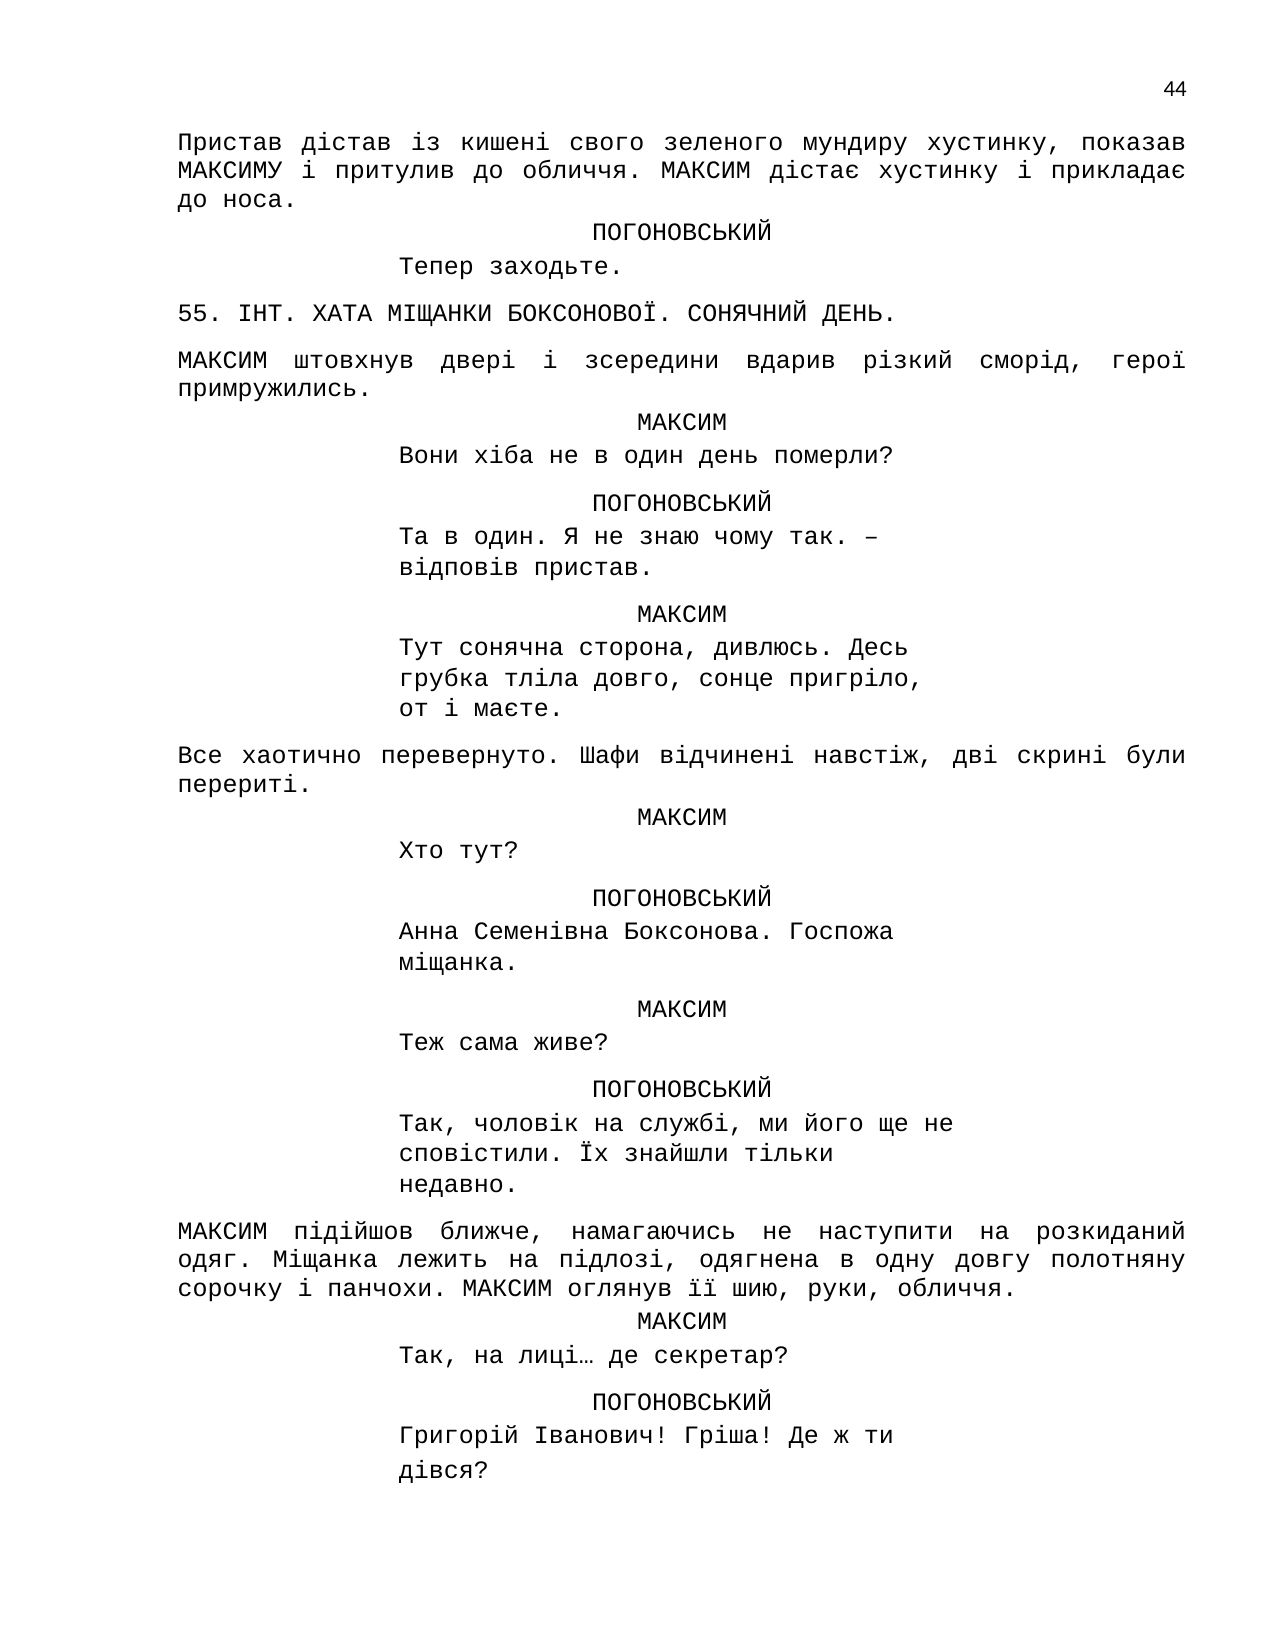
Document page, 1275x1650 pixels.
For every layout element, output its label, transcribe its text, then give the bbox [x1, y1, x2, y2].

text Теж сама живе? [399, 1030, 965, 1058]
text Хто тут? [399, 838, 965, 866]
text Тепер заходьте. [399, 253, 965, 282]
text ПОГОНОВСЬКИЙ [177, 1077, 1186, 1105]
text Все хаотично перевернуто. Шафи відчинені навстіж, дві скрині були перериті. [177, 743, 1186, 799]
text ПОГОНОВСЬКИЙ [177, 220, 1186, 248]
text Так, чоловік на службі, ми його ще не сповістили. Їх знайшли тільки недавно. [399, 1111, 965, 1200]
text 55. ІНТ. ХАТА МІЩАНКИ БОКСОНОВОЇ. СОНЯЧНИЙ ДЕНЬ. [177, 301, 1186, 329]
text Так, на лиці… де секретар? [399, 1342, 965, 1371]
text Тут сонячна сторона, дивлюсь. Десь грубка тліла довго, сонце пригріло, от і маєте. [399, 635, 965, 724]
text МАКСИМ [177, 996, 1186, 1025]
text МАКСИМ штовхнув двері і зсередини вдарив різкий сморід, герої примружились. [177, 348, 1186, 404]
text Пристав дістав із кишені свого зеленого мундиру хустинку, показав МАКСИМУ і притулив до обличчя. МАКСИМ дістає хустинку і прикладає до носа. [177, 130, 1186, 215]
text Вони хіба не в один день померли? [399, 443, 965, 471]
text МАКСИМ [177, 409, 1186, 438]
text Анна Семенівна Боксонова. Госпожа міщанка. [399, 919, 965, 978]
text ПОГОНОВСЬКИЙ [177, 1389, 1186, 1418]
text ПОГОНОВСЬКИЙ [177, 490, 1186, 518]
text МАКСИМ підійшов ближче, намагаючись не наступити на розкиданий одяг. Міщанка лежить на підлозі, одягнена в одну довгу полотняну сорочку і панчохи. МАКСИМ оглянув її шию, руки, обличчя. [177, 1219, 1186, 1304]
text ПОГОНОВСЬКИЙ [177, 885, 1186, 914]
text Григорій Іванович! Гріша! Де ж ти дівся? [399, 1423, 965, 1487]
text Та в один. Я не знаю чому так. – відповів пристав. [399, 523, 965, 582]
text МАКСИМ [177, 601, 1186, 629]
text МАКСИМ [177, 1309, 1186, 1337]
text МАКСИМ [177, 805, 1186, 833]
